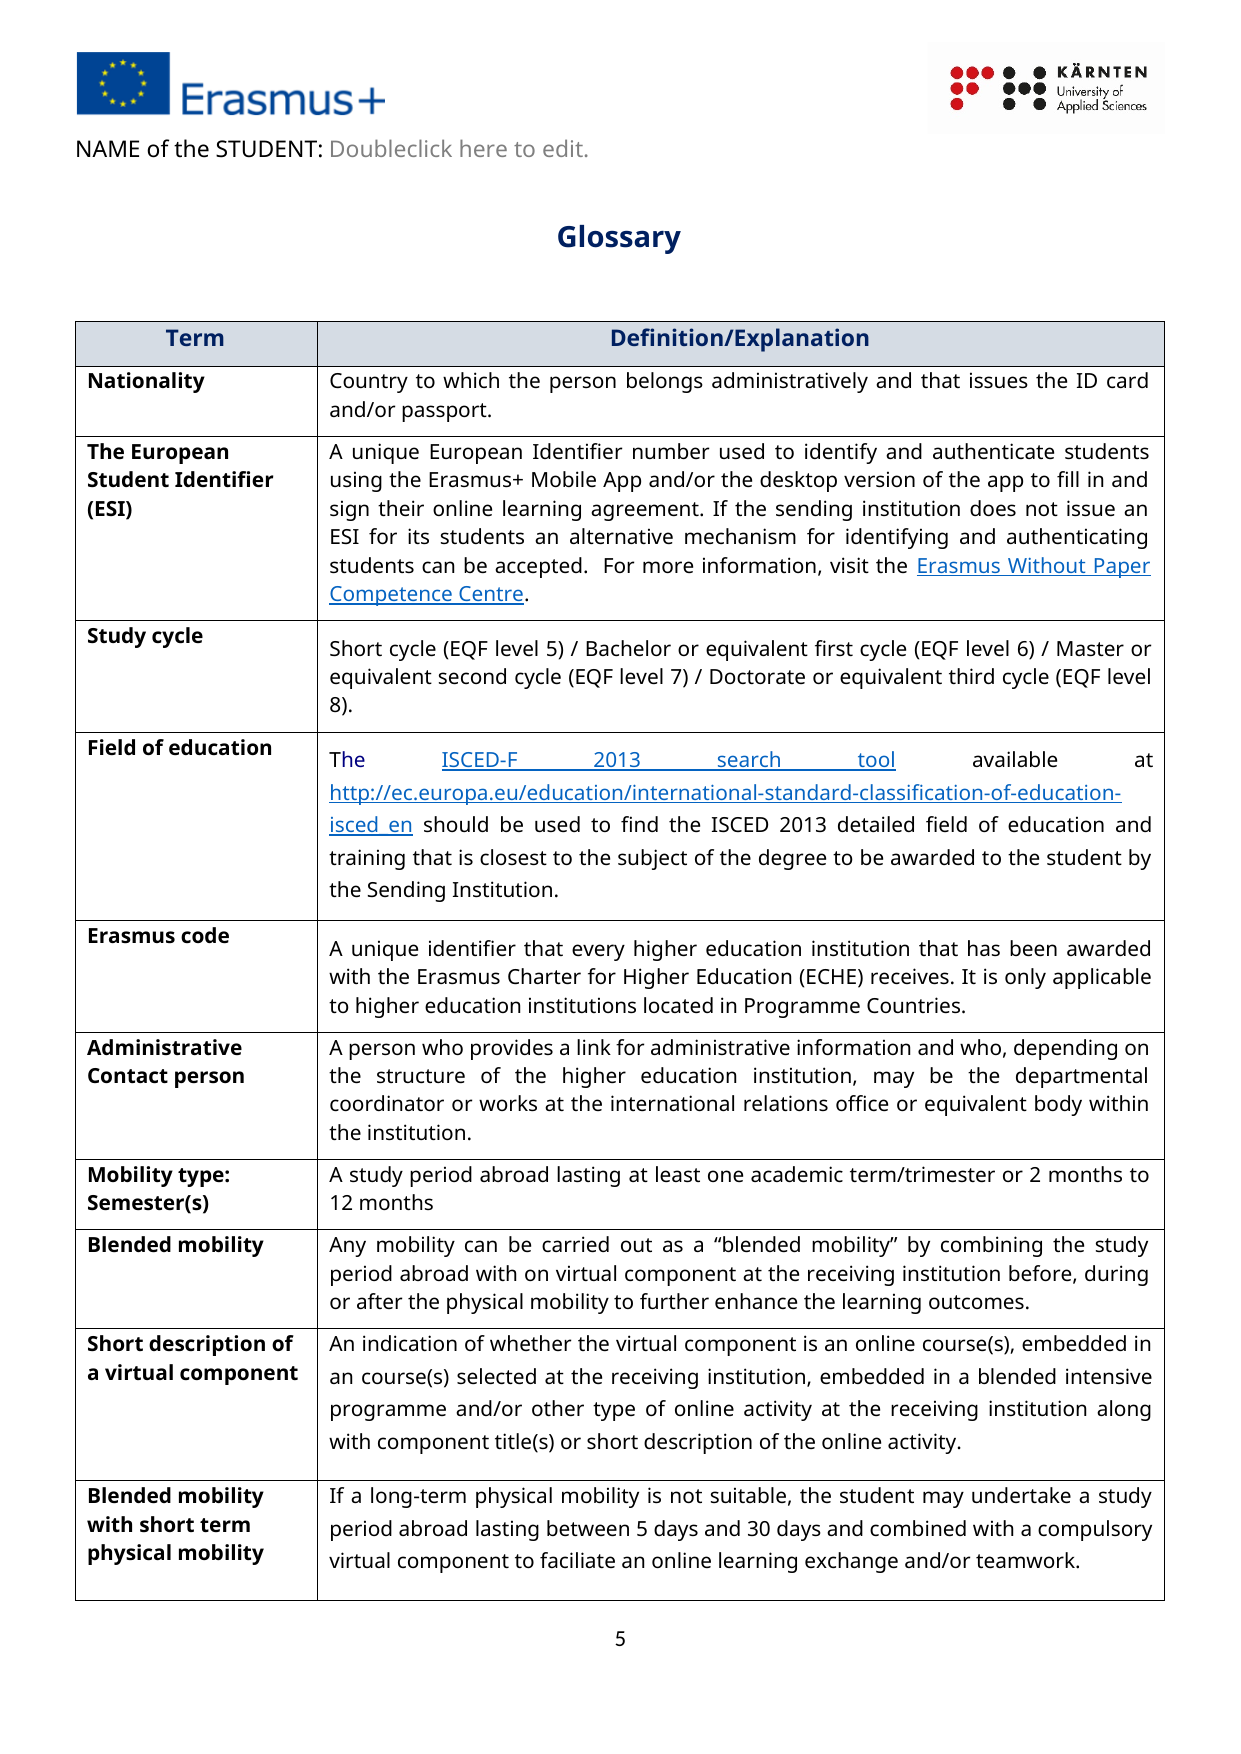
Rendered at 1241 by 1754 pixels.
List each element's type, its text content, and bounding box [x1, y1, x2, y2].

table_cell Blended mobility [76, 1230, 317, 1328]
table_cell Blended mobility with short term physical mobility [76, 1481, 317, 1599]
picture [76, 52, 385, 116]
table_cell Any mobility can be carried out as a “blended mobility” by combining the study period abroad with on virtual component at the receiving institution before, during or after the physical mobility to further enhance the learning outcomes. [318, 1230, 1164, 1328]
table_cell Short description of a virtual component [76, 1329, 317, 1480]
table_cell If a long-term physical mobility is not suitable, the student may undertake a study period abroad lasting between 5 days and 30 days and combined with a compulsory virtual component to faciliate an online learning exchange and/or teamwork. [318, 1481, 1164, 1599]
table_header Term [76, 322, 317, 366]
table_cell A unique identifier that every higher education institution that has been awarded with the Erasmus Charter for Higher Education (ECHE) receives. It is only applicable to higher education institutions located in Programme Countries. [318, 921, 1164, 1032]
text Glossary [75, 216, 1162, 256]
table_cell Short cycle (EQF level 5) / Bachelor or equivalent first cycle (EQF level 6) / Master or equivalent second cycle (EQF level 7) / Doctorate or equivalent third cycle (EQF level 8). [318, 621, 1164, 732]
table_cell Country to which the person belongs administratively and that issues the ID card and/or passport. [318, 367, 1164, 436]
table_cell Nationality [76, 367, 317, 436]
table_cell A study period abroad lasting at least one academic term/trimester or 2 months to 12 months [318, 1160, 1164, 1229]
picture [927, 42, 1166, 134]
table_cell Mobility type: Semester(s) [76, 1160, 317, 1229]
table_cell The European Student Identifier (ESI) [76, 437, 317, 620]
table_cell A person who provides a link for administrative information and who, depending on the structure of the higher education institution, may be the departmental coordinator or works at the international relations office or equivalent body within the institution. [318, 1033, 1164, 1159]
table_cell A unique European Identifier number used to identify and authenticate students using the Erasmus+ Mobile App and/or the desktop version of the app to fill in and sign their online learning agreement. If the sending institution does not issue an ESI for its students an alternative mechanism for identifying and authenticating students can be accepted. For more information, visit the Erasmus Without Paper Competence Centre. [318, 437, 1164, 620]
table_cell Study cycle [76, 621, 317, 732]
table_cell An indication of whether the virtual component is an online course(s), embedded in an course(s) selected at the receiving institution, embedded in a blended intensive programme and/or other type of online activity at the receiving institution along with component title(s) or short description of the online activity. [318, 1329, 1164, 1480]
table_cell Erasmus code [76, 921, 317, 1032]
table_cell Field of education [76, 733, 317, 920]
table_cell Administrative Contact person [76, 1033, 317, 1159]
table_cell The ISCED-F 2013 search tool available at http://ec.europa.eu/education/international-standard-classification-of-education-isced_en should be used to find the ISCED 2013 detailed field of education and training that is closest to the subject of the degree to be awarded to the student by the Sending Institution. [318, 733, 1164, 920]
table_header Definition/Explanation [318, 322, 1164, 366]
